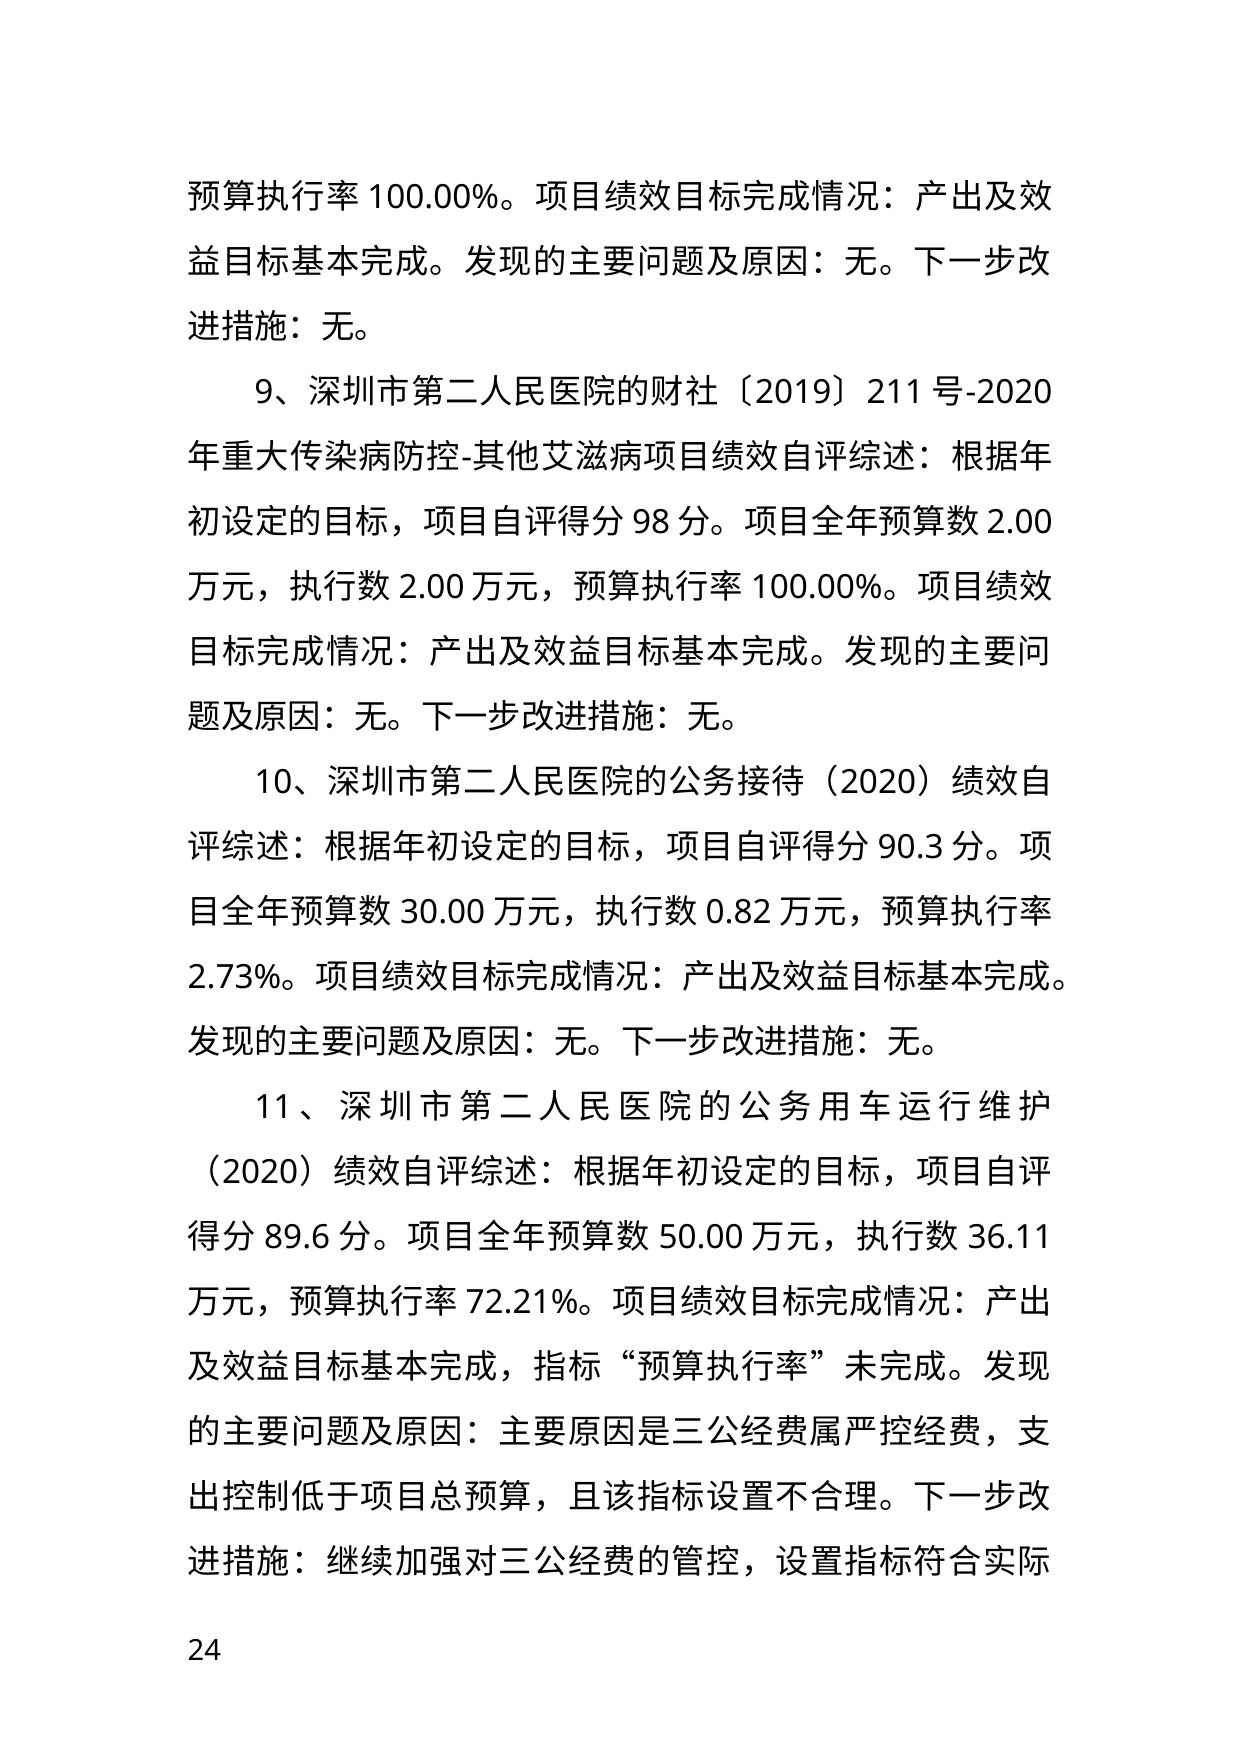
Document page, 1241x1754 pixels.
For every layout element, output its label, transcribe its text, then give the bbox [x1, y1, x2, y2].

text 9、深圳市第二人民医院的财社〔2019〕211号-2020年重大传染病防控-其他艾滋病项目绩效自评综述：根据年初设定的目标，项目自评得分98分。项目全年预算数2.00万元，执行数2.00万元，预算执行率100.00%。项目绩效目标完成情况：产出及效益目标基本完成。发现的主要问题及原因：无。下一步改进措施：无。 [187, 357, 1053, 747]
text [187, 1072, 1053, 1592]
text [187, 162, 1053, 357]
text 10、深圳市第二人民医院的公务接待（2020）绩效自评综述：根据年初设定的目标，项目自评得分90.3分。项目全年预算数30.00万元，执行数0.82万元，预算执行率2.73%。项目绩效目标完成情况：产出及效益目标基本完成。发现的主要问题及原因：无。下一步改进措施：无。 [187, 747, 1053, 1072]
